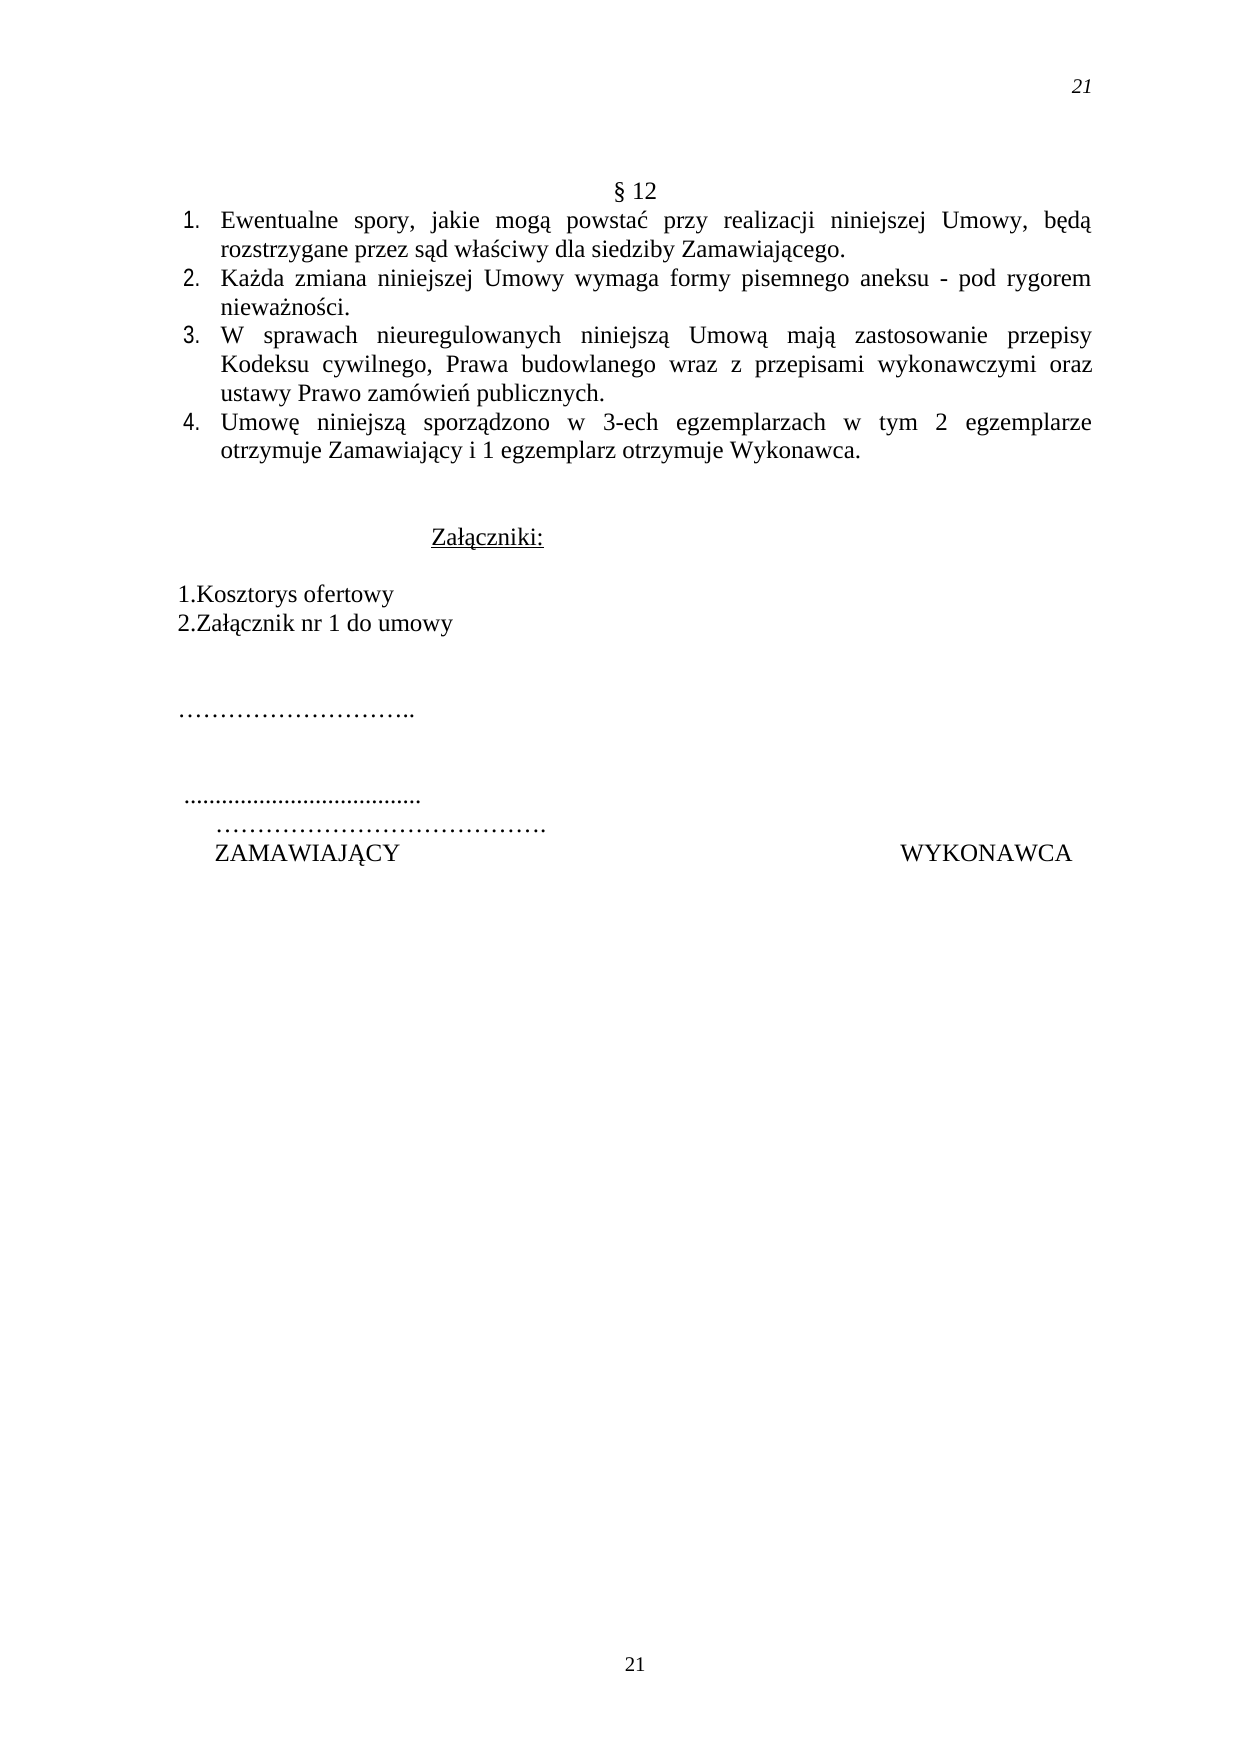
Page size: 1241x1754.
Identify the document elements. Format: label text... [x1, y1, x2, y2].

list Umowę niniejszą sporządzono w 3-ech egzemplarzach w tym 2 egzemplarze otrzymuje Zamawiający i 1 egzemplarz otrzymuje Wykonawca. [183, 407, 1092, 464]
text § 12 [177, 176, 1092, 205]
text ZAMAWIAJĄCY WYKONAWCA [177, 838, 1092, 867]
list Ewentualne spory, jakie mogą powstać przy realizacji niniejszej Umowy, będą rozstrzygane przez sąd właściwy dla siedziby Zamawiającego. [183, 205, 1092, 263]
text 2.Załącznik nr 1 do umowy [177, 608, 1092, 637]
text 1.Kosztorys ofertowy [177, 579, 1092, 608]
list W sprawach nieuregulowanych niniejszą Umową mają zastosowanie przepisy Kodeksu cywilnego, Prawa budowlanego wraz z przepisami wykonawczymi oraz ustawy Prawo zamówień publicznych. [183, 320, 1092, 407]
text ...................................... …………………………………. [177, 781, 1092, 838]
text ……………………….. [177, 694, 1092, 723]
list Każda zmiana niniejszej Umowy wymaga formy pisemnego aneksu - pod rygorem nieważności. [183, 263, 1092, 320]
text Załączniki: [177, 493, 1092, 551]
